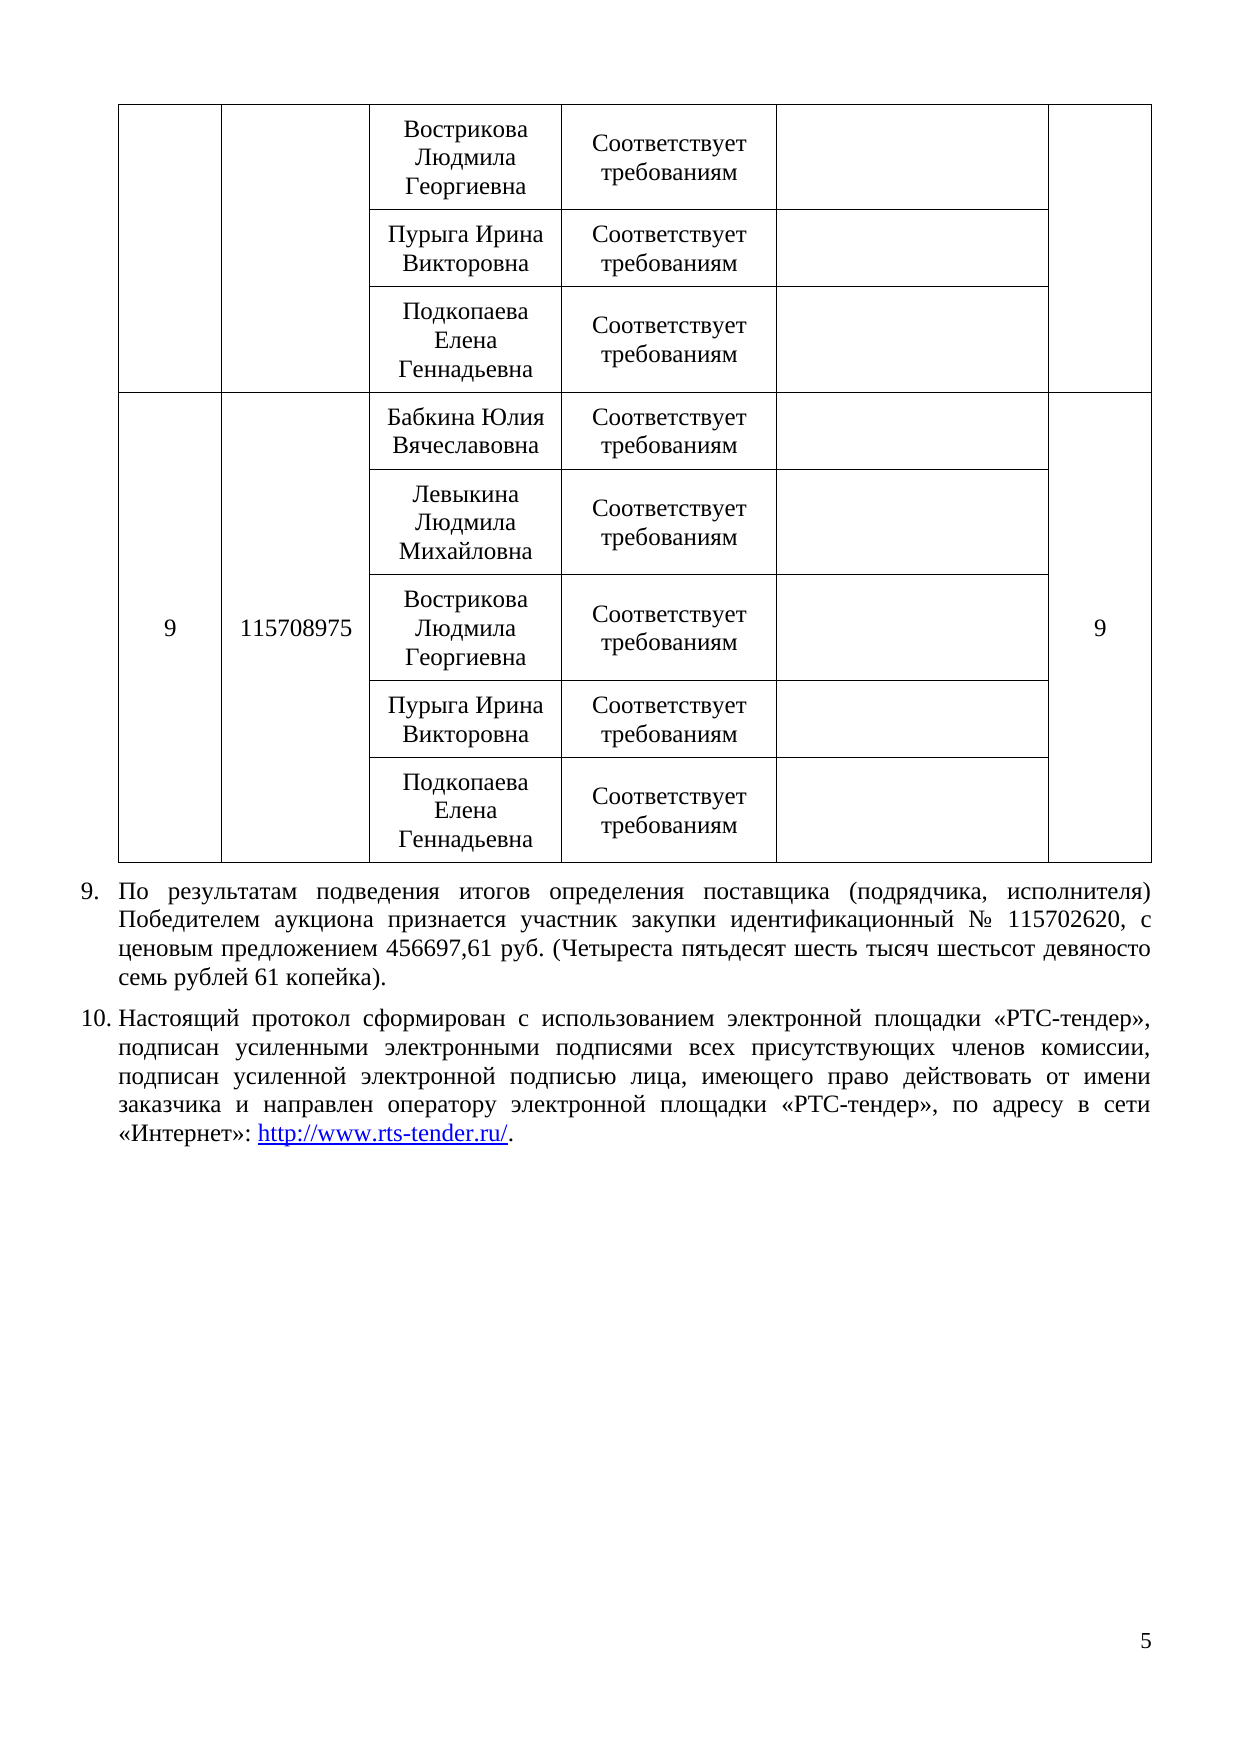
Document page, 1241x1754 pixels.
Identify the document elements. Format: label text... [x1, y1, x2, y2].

table_cell 9 [119, 393, 221, 862]
table_cell Пурыга Ирина Викторовна [370, 210, 561, 286]
table_cell [777, 758, 1048, 862]
table_cell Подкопаева Елена Геннадьевна [370, 758, 561, 862]
table_cell Соответствует требованиям [562, 287, 776, 392]
table_cell [777, 681, 1048, 757]
table_cell Пурыга Ирина Викторовна [370, 681, 561, 757]
table_cell Соответствует требованиям [562, 470, 776, 574]
table_cell [777, 287, 1048, 392]
table_cell [777, 470, 1048, 574]
table_cell [777, 210, 1048, 286]
table_cell Соответствует требованиям [562, 393, 776, 468]
table_cell [777, 393, 1048, 468]
table_cell Соответствует требованиям [562, 681, 776, 757]
list По результатам подведения итогов определения поставщика (подрядчика, исполнителя) Победителем аукциона признается участник закупки идентификационный № 115702620, с ценовым предложением 456697,61 руб. (Четыреста пятьдесят шесть тысяч шестьсот девяносто семь рублей 61 копейка). [81, 876, 1152, 991]
list Настоящий протокол сформирован с использованием электронной площадки «РТС-тендер», подписан усиленными электронными подписями всех присутствующих членов комиссии, подписан усиленной электронной подписью лица, имеющего право действовать от имени заказчика и направлен оператору электронной площадки «РТС-тендер», по адресу в сети «Интернет»: http://www.rts-tender.ru/. [81, 1003, 1152, 1147]
table_cell Бабкина Юлия Вячеславовна [370, 393, 561, 468]
table_cell Подкопаева Елена Геннадьевна [370, 287, 561, 392]
table_cell Соответствует требованиям [562, 575, 776, 680]
table_cell Соответствует требованиям [562, 210, 776, 286]
table_cell [777, 105, 1048, 209]
table_cell Вострикова Людмила Георгиевна [370, 575, 561, 680]
table_cell Левыкина Людмила Михайловна [370, 470, 561, 574]
table_cell 9 [1049, 393, 1151, 862]
table_cell Вострикова Людмила Георгиевна [370, 105, 561, 209]
table_cell Соответствует требованиям [562, 758, 776, 862]
table_cell [777, 575, 1048, 680]
table_cell 115708975 [222, 393, 369, 862]
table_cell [562, 105, 776, 209]
